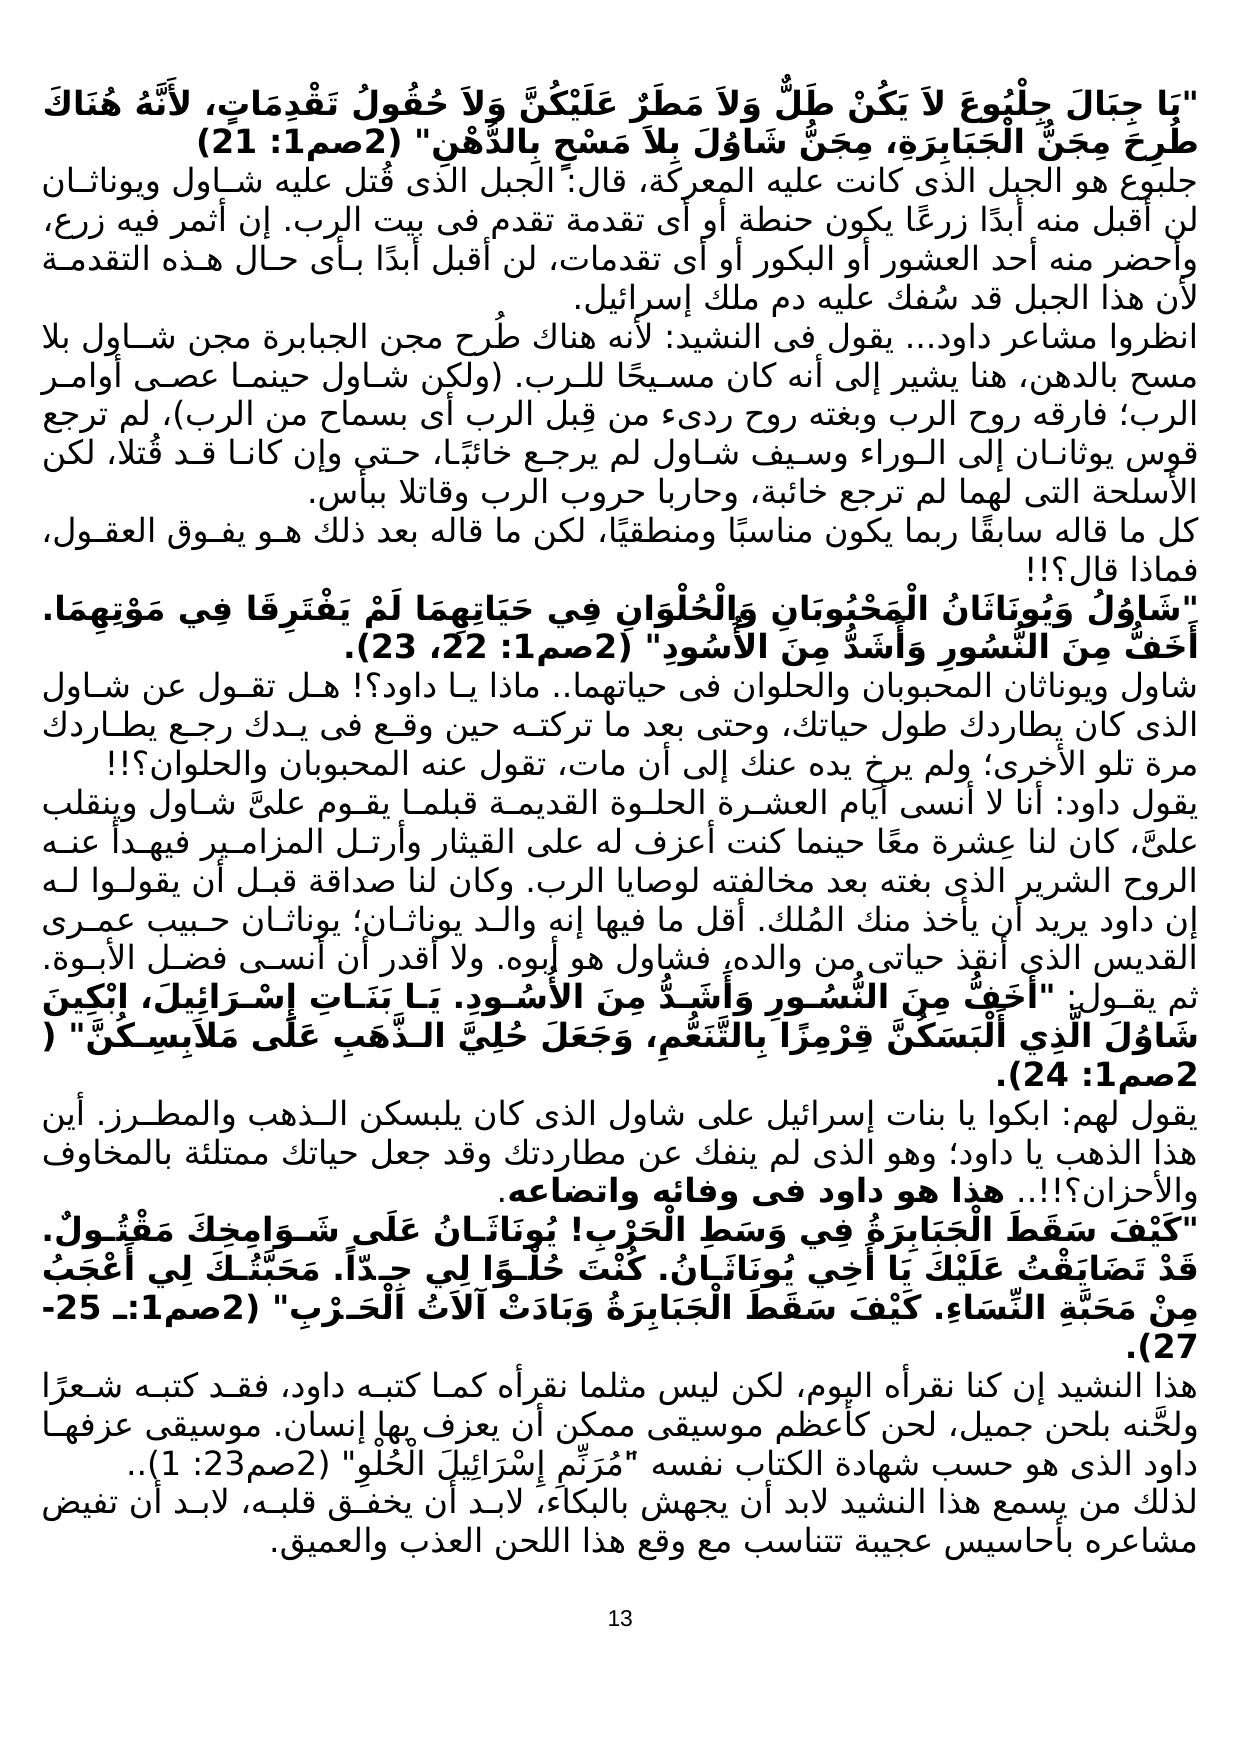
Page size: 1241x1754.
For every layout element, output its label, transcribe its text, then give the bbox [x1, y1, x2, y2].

text انظروا مشاعر داود... يقول فى النشيد: لأنه هناك طُرح مجن الجبابرة مجن شاول بلا مسح بالدهن، هنا يشير إلى أنه كان مسيحًا للرب. (ولكن شاول حينما عصى أوامر الرب؛ فارقه روح الرب وبغته روح ردىء من قِبل الرب أى بسماح من الرب)، لم ترجع قوس يوثانان إلى الوراء وسيف شاول لم يرجع خائبًا، حتى وإن كانا قد قُتلا، لكن الأسلحة التى لهما لم ترجع خائبة، وحاربا حروب الرب وقاتلا ببأس. [41, 317, 1199, 511]
text يقول داود: أنا لا أنسى أيام العشرة الحلوة القديمة قبلما يقوم علىَّ شاول وينقلب علىَّ، كان لنا عِشرة معًا حينما كنت أعزف له على القيثار وأرتل المزامير فيهدأ عنه الروح الشرير الذى بغته بعد مخالفته لوصايا الرب. وكان لنا صداقة قبل أن يقولوا له إن داود يريد أن يأخذ منك المُلك. أقل ما فيها إنه والد يوناثان؛ يوناثان حبيب عمرى القديس الذى أنقذ حياتى من والده، فشاول هو أبوه. ولا أقدر أن أنسى فضل الأبوة. ثم يقول: "أَخَفُّ مِنَ النُّسُورِ وَأَشَدُّ مِنَ الأُسُودِ. يَا بَنَاتِ إِسْرَائِيلَ، ابْكِينَ شَاوُلَ الَّذِي أَلْبَسَكُنَّ قِرْمِزًا بِالتَّنَعُّمِ، وَجَعَلَ حُلِيَّ الذَّهَبِ عَلَى مَلاَبِسِكُنَّ" (2صم1: 24). [41, 783, 1199, 1094]
text لذلك من يسمع هذا النشيد لابد أن يجهش بالبكاء، لابد أن يخفق قلبه، لابد أن تفيض مشاعره بأحاسيس عجيبة تتناسب مع وقع هذا اللحن العذب والعميق. [41, 1483, 1199, 1561]
text "يَا جِبَالَ جِلْبُوعَ لاَ يَكُنْ طَلٌّ وَلاَ مَطَرٌ عَلَيْكُنَّ وَلاَ حُقُولُ تَقْدِمَاتٍ، لأَنَّهُ هُنَاكَ طُرِحَ مِجَنُّ الْجَبَابِرَةِ، مِجَنُّ شَاوُلَ بِلاَ مَسْحٍ بِالدُّهْنِ" (2صم1: 21) [41, 84, 1199, 162]
text كل ما قاله سابقًا ربما يكون مناسبًا ومنطقيًا، لكن ما قاله بعد ذلك هو يفوق العقول، فماذا قال؟!! [41, 511, 1199, 589]
text يقول لهم: ابكوا يا بنات إسرائيل على شاول الذى كان يلبسكن الذهب والمطرز. أين هذا الذهب يا داود؛ وهو الذى لم ينفك عن مطاردتك وقد جعل حياتك ممتلئة بالمخاوف والأحزان؟!!.. هذا هو داود فى وفائه واتضاعه. [41, 1094, 1199, 1211]
text "كَيْفَ سَقَطَ الْجَبَابِرَةُ فِي وَسَطِ الْحَرْبِ! يُونَاثَانُ عَلَى شَوَامِخِكَ مَقْتُولٌ. قَدْ تَضَايَقْتُ عَلَيْكَ يَا أَخِي يُونَاثَانُ. كُنْتَ حُلْوًا لِي جِدّاً. مَحَبَّتُكَ لِي أَعْجَبُ مِنْ مَحَبَّةِ النِّسَاءِ. كَيْفَ سَقَطَ الْجَبَابِرَةُ وَبَادَتْ آلاَتُ الْحَرْبِ" (2صم1: 25-27). [41, 1211, 1199, 1366]
text هذا النشيد إن كنا نقرأه اليوم، لكن ليس مثلما نقرأه كما كتبه داود، فقد كتبه شعرًا ولحَّنه بلحن جميل، لحن كأعظم موسيقى ممكن أن يعزف بها إنسان. موسيقى عزفها داود الذى هو حسب شهادة الكتاب نفسه "َمُرَنِّمِ إِسْرَائِيلَ الْحُلْوِ" (2صم23: 1).. [41, 1366, 1199, 1483]
text جلبوع هو الجبل الذى كانت عليه المعركة، قال: الجبل الذى قُتل عليه شاول ويوناثان لن أقبل منه أبدًا زرعًا يكون حنطة أو أى تقدمة تقدم فى بيت الرب. إن أثمر فيه زرع، وأحضر منه أحد العشور أو البكور أو أى تقدمات، لن أقبل أبدًا بأى حال هذه التقدمة لأن هذا الجبل قد سُفك عليه دم ملك إسرائيل. [41, 162, 1199, 317]
text "شَاوُلُ وَيُونَاثَانُ الْمَحْبُوبَانِ وَالْحُلْوَانِ فِي حَيَاتِهِمَا لَمْ يَفْتَرِقَا فِي مَوْتِهِمَا. أَخَفُّ مِنَ النُّسُورِ وَأَشَدُّ مِنَ الأُسُودِ" (2صم1: 22، 23). [41, 589, 1199, 667]
text شاول ويوناثان المحبوبان والحلوان فى حياتهما.. ماذا يا داود؟! هل تقول عن شاول الذى كان يطاردك طول حياتك، وحتى بعد ما تركته حين وقع فى يدك رجع يطاردك مرة تلو الأخرى؛ ولم يرخِ يده عنك إلى أن مات، تقول عنه المحبوبان والحلوان؟!! [41, 667, 1199, 783]
